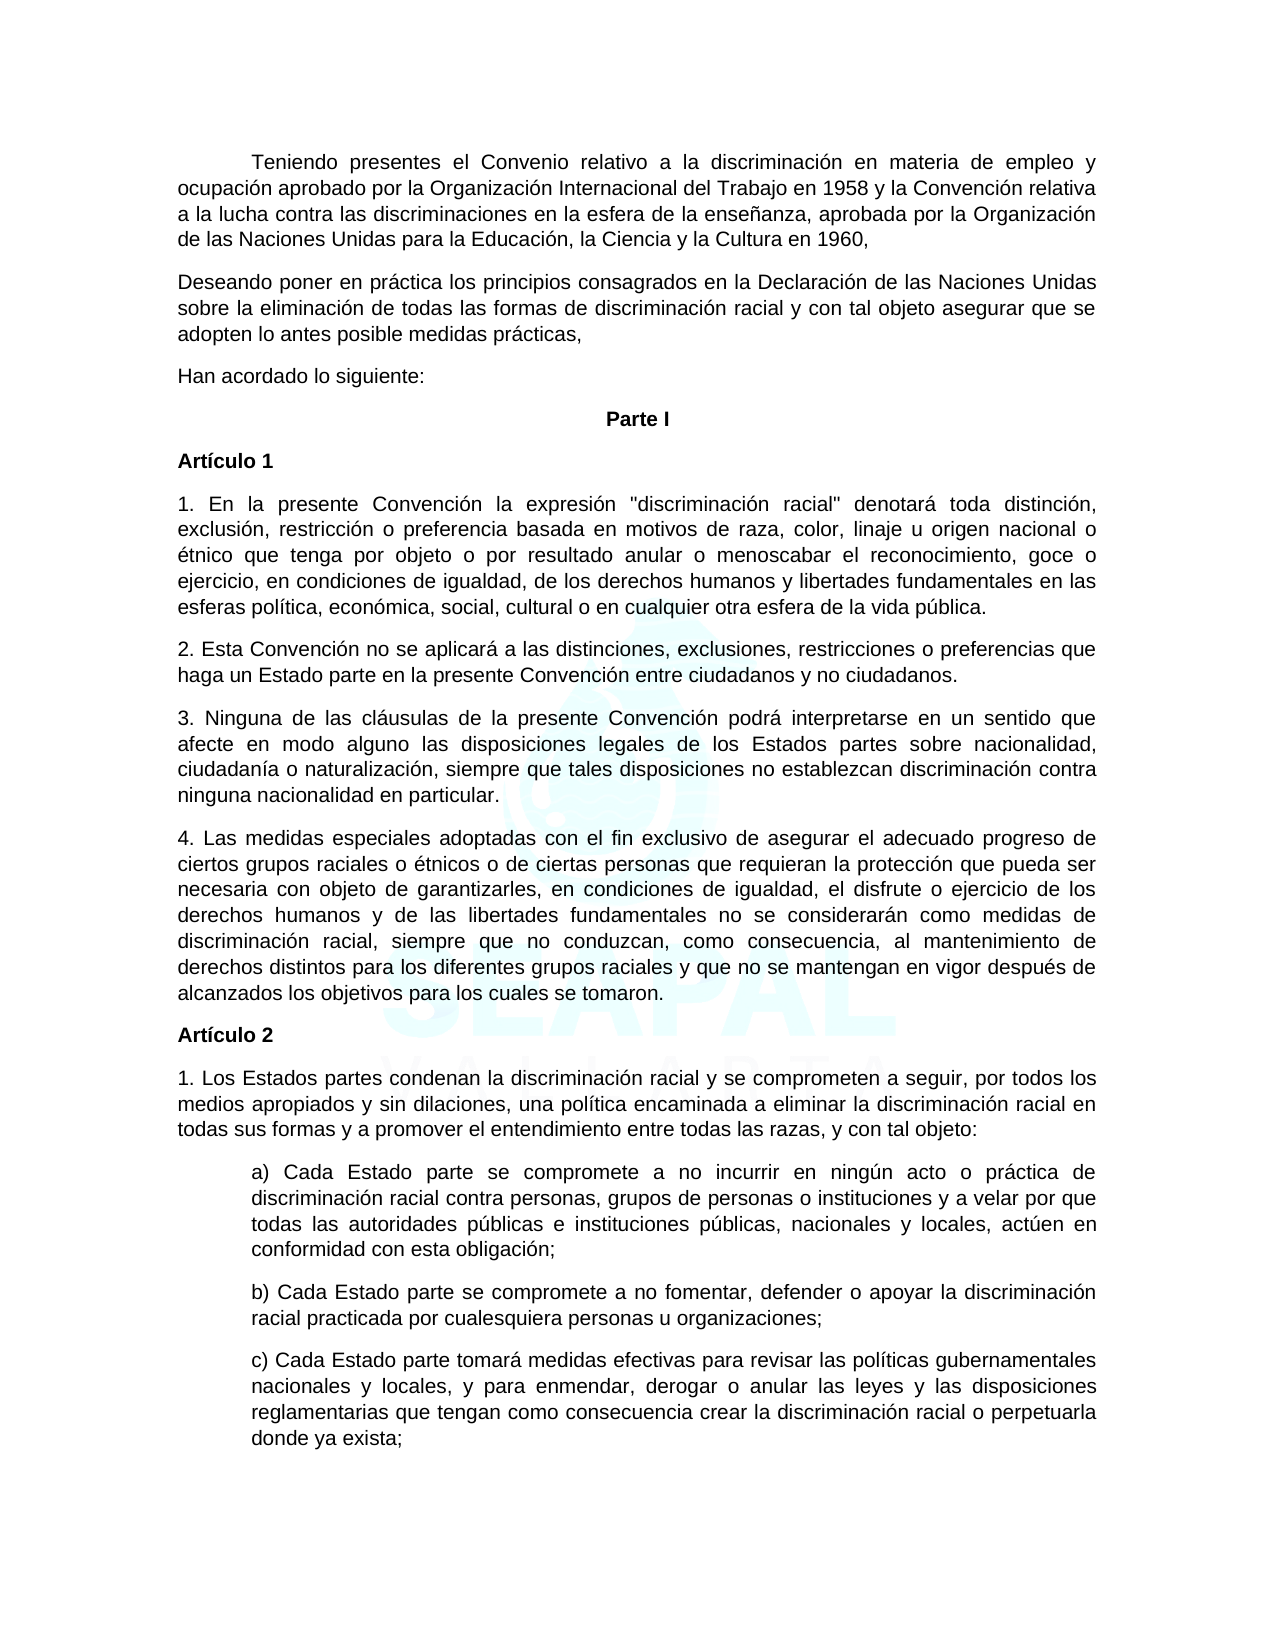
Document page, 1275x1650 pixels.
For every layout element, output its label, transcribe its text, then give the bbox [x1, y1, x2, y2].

text Parte I [177, 406, 1098, 430]
text c) Cada Estado parte tomará medidas efectivas para revisar las políticas gubernamentales nacionales y locales, y para enmendar, derogar o anular las leyes y las disposiciones reglamentarias que tengan como consecuencia crear la discriminación racial o perpetuarla donde ya exista; [251, 1348, 1098, 1449]
text Artículo 2 [177, 1023, 1098, 1047]
text b) Cada Estado parte se compromete a no fomentar, defender o apoyar la discriminación racial practicada por cualesquiera personas u organizaciones; [251, 1280, 1098, 1329]
text Deseando poner en práctica los principios consagrados en la Declaración de las Naciones Unidas sobre la eliminación de todas las formas de discriminación racial y con tal objeto asegurar que se adopten lo antes posible medidas prácticas, [177, 270, 1098, 345]
text 1. En la presente Convención la expresión "discriminación racial" denotará toda distinción, exclusión, restricción o preferencia basada en motivos de raza, color, linaje u origen nacional o étnico que tenga por objeto o por resultado anular o menoscabar el reconocimiento, goce o ejercicio, en condiciones de igualdad, de los derechos humanos y libertades fundamentales en las esferas política, económica, social, cultural o en cualquier otra esfera de la vida pública. [177, 491, 1098, 619]
text a) Cada Estado parte se compromete a no incurrir en ningún acto o práctica de discriminación racial contra personas, grupos de personas o instituciones y a velar por que todas las autoridades públicas e instituciones públicas, nacionales y locales, actúen en conformidad con esta obligación; [251, 1160, 1098, 1261]
text 4. Las medidas especiales adoptadas con el fin exclusivo de asegurar el adecuado progreso de ciertos grupos raciales o étnicos o de ciertas personas que requieran la protección que pueda ser necesaria con objeto de garantizarles, en condiciones de igualdad, el disfrute o ejercicio de los derechos humanos y de las libertades fundamentales no se considerarán como medidas de discriminación racial, siempre que no conduzcan, como consecuencia, al mantenimiento de derechos distintos para los diferentes grupos raciales y que no se mantengan en vigor después de alcanzados los objetivos para los cuales se tomaron. [177, 826, 1098, 1004]
text 2. Esta Convención no se aplicará a las distinciones, exclusiones, restricciones o preferencias que haga un Estado parte en la presente Convención entre ciudadanos y no ciudadanos. [177, 637, 1098, 687]
text 3. Ninguna de las cláusulas de la presente Convención podrá interpretarse en un sentido que afecte en modo alguno las disposiciones legales de los Estados partes sobre nacionalidad, ciudadanía o naturalización, siempre que tales disposiciones no establezcan discriminación contra ninguna nacionalidad en particular. [177, 706, 1098, 807]
text 1. Los Estados partes condenan la discriminación racial y se comprometen a seguir, por todos los medios apropiados y sin dilaciones, una política encaminada a eliminar la discriminación racial en todas sus formas y a promover el entendimiento entre todas las razas, y con tal objeto: [177, 1066, 1098, 1141]
text Teniendo presentes el Convenio relativo a la discriminación en materia de empleo y ocupación aprobado por la Organización Internacional del Trabajo en 1958 y la Convención relativa a la lucha contra las discriminaciones en la esfera de la enseñanza, aprobada por la Organización de las Naciones Unidas para la Educación, la Ciencia y la Cultura en 1960, [177, 150, 1098, 251]
text Artículo 1 [177, 449, 1098, 473]
text Han acordado lo siguiente: [177, 364, 1098, 388]
